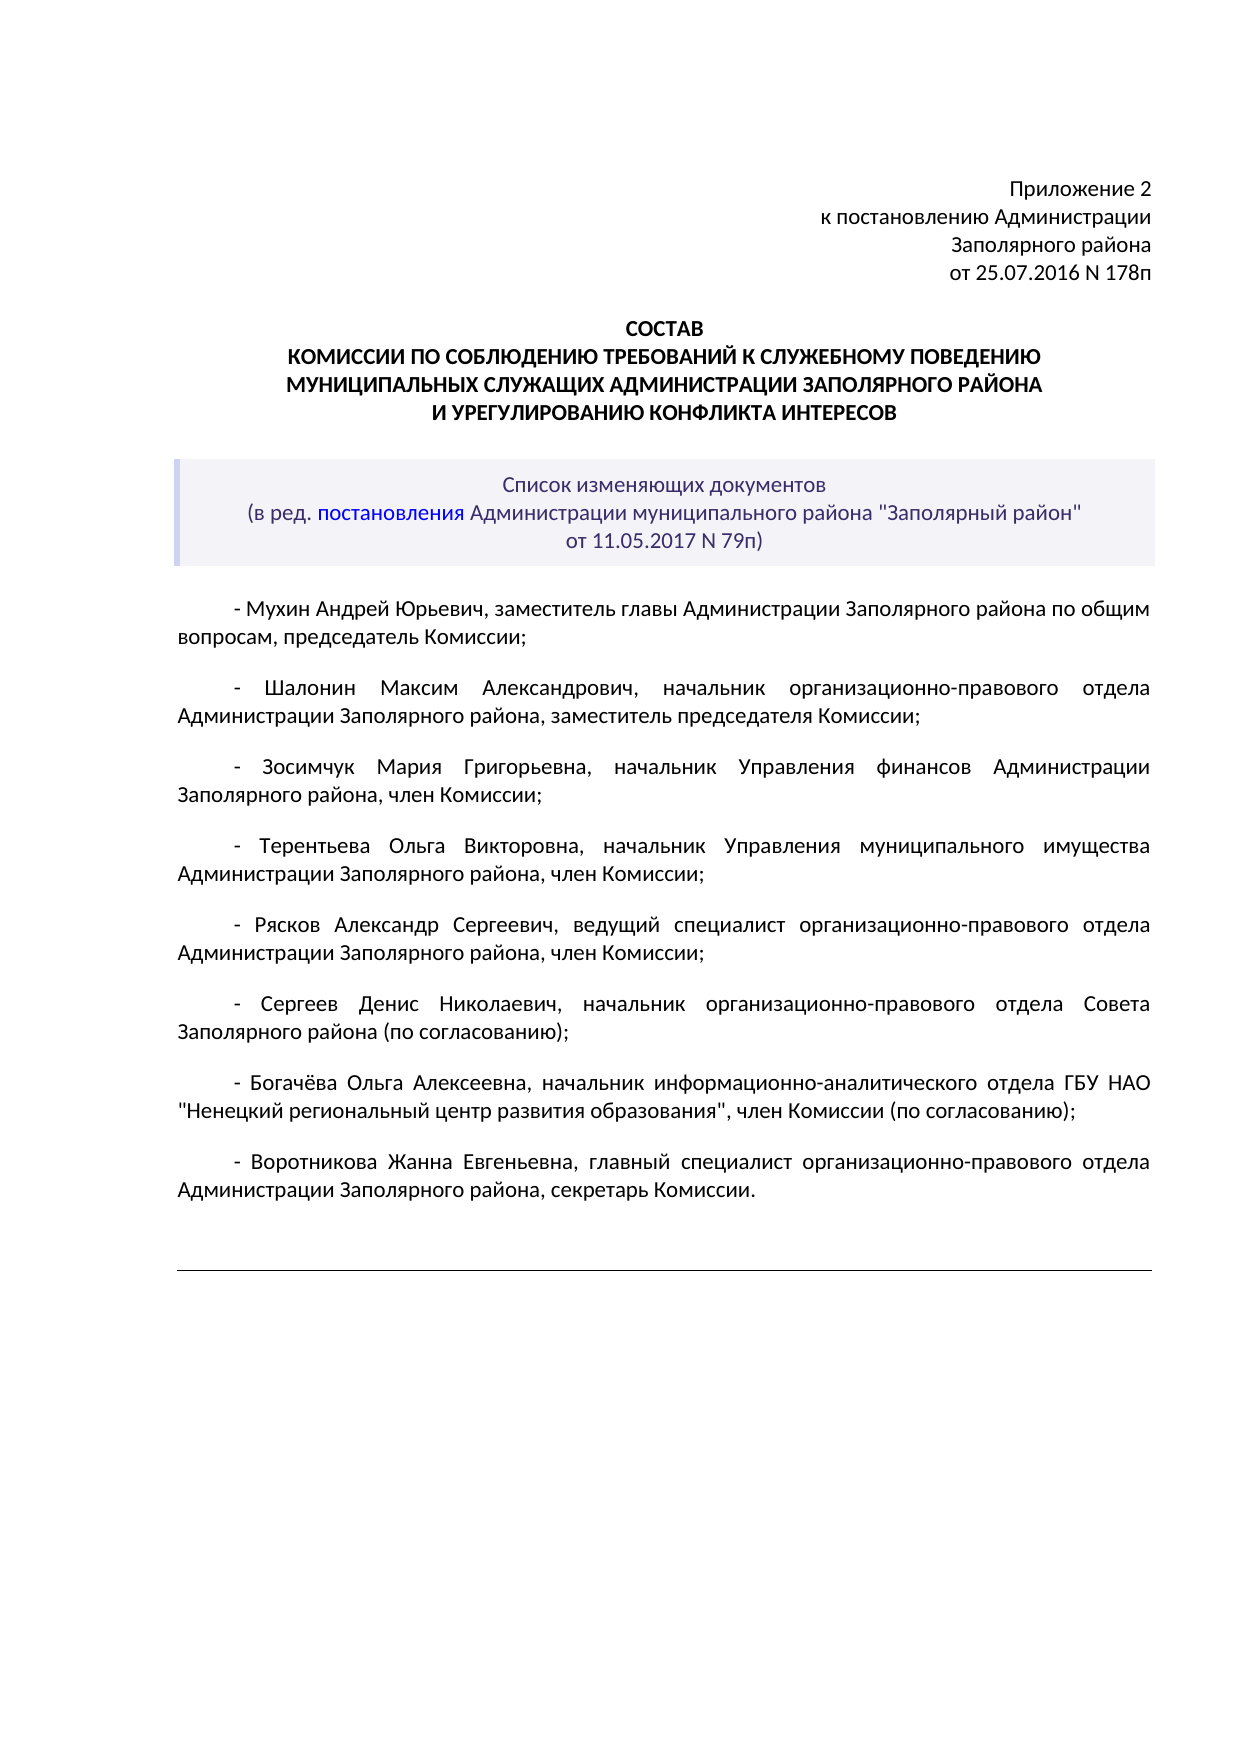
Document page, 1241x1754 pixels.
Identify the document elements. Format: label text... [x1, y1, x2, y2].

table_header Список изменяющих документов (в ред. постановления Администрации муниципального района "Заполярный район" от 11.05.2017 N 79п) [180, 459, 1149, 566]
title СОСТАВ [177, 314, 1152, 342]
text Приложение 2 [177, 174, 1152, 202]
text - Терентьева Ольга Викторовна, начальник Управления муниципального имущества Администрации Заполярного района, член Комиссии; [177, 831, 1152, 887]
text от 25.07.2016 N 178п [177, 258, 1152, 286]
title МУНИЦИПАЛЬНЫХ СЛУЖАЩИХ АДМИНИСТРАЦИИ ЗАПОЛЯРНОГО РАЙОНА [177, 370, 1152, 398]
text - Зосимчук Мария Григорьевна, начальник Управления финансов Администрации Заполярного района, член Комиссии; [177, 752, 1152, 808]
text - Воротникова Жанна Евгеньевна, главный специалист организационно-правового отдела Администрации Заполярного района, секретарь Комиссии. [177, 1147, 1152, 1203]
text к постановлению Администрации [177, 202, 1152, 230]
text - Богачёва Ольга Алексеевна, начальник информационно-аналитического отдела ГБУ НАО "Ненецкий региональный центр развития образования", член Комиссии (по согласованию); [177, 1068, 1152, 1124]
title И УРЕГУЛИРОВАНИЮ КОНФЛИКТА ИНТЕРЕСОВ [177, 398, 1152, 426]
text - Сергеев Денис Николаевич, начальник организационно-правового отдела Совета Заполярного района (по согласованию); [177, 989, 1152, 1045]
title КОМИССИИ ПО СОБЛЮДЕНИЮ ТРЕБОВАНИЙ К СЛУЖЕБНОМУ ПОВЕДЕНИЮ [177, 342, 1152, 370]
text - Мухин Андрей Юрьевич, заместитель главы Администрации Заполярного района по общим вопросам, председатель Комиссии; [177, 594, 1152, 650]
text Заполярного района [177, 230, 1152, 258]
text - Рясков Александр Сергеевич, ведущий специалист организационно-правового отдела Администрации Заполярного района, член Комиссии; [177, 910, 1152, 966]
text - Шалонин Максим Александрович, начальник организационно-правового отдела Администрации Заполярного района, заместитель председателя Комиссии; [177, 673, 1152, 729]
